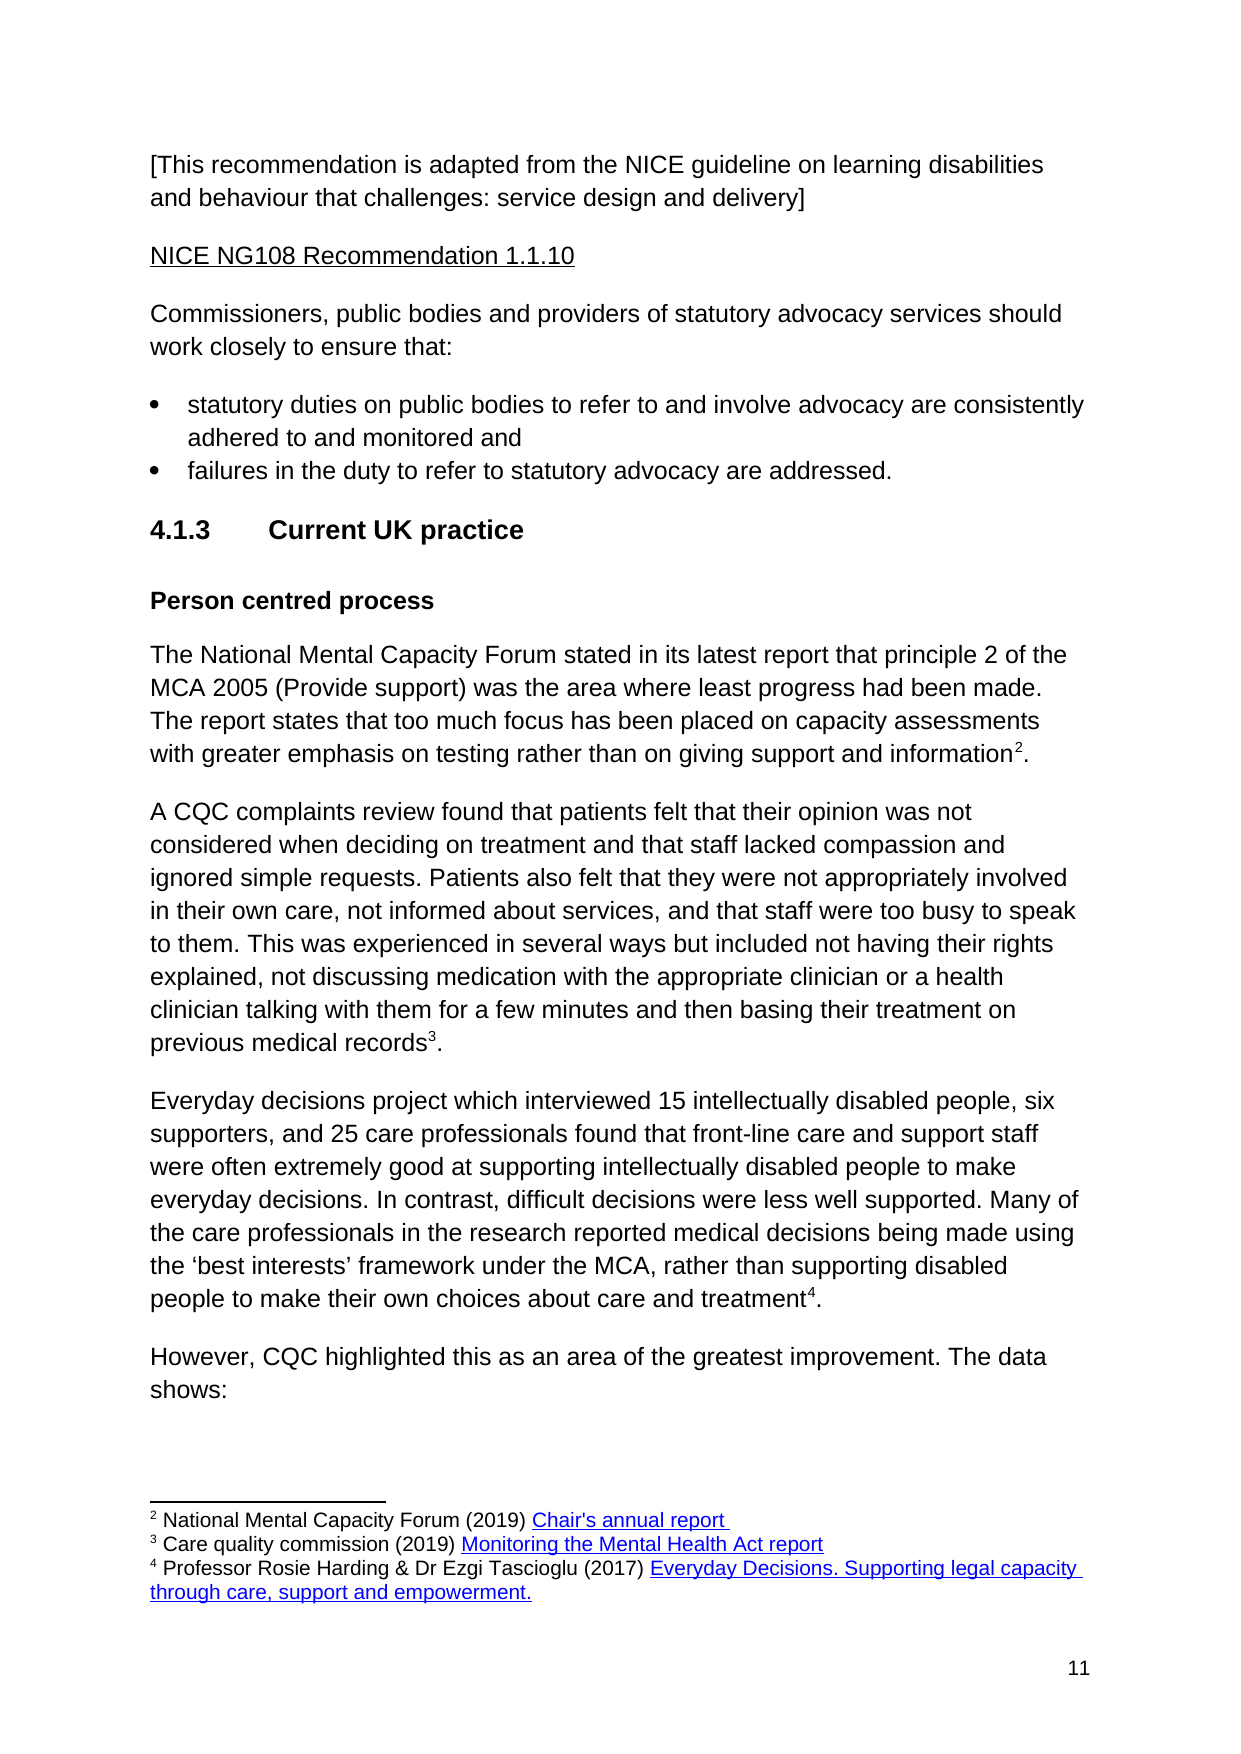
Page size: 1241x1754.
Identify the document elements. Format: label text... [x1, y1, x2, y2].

text A CQC complaints review found that patients felt that their opinion was not considered when deciding on treatment and that staff lacked compassion and ignored simple requests. Patients also felt that they were not appropriately involved in their own care, not informed about services, and that staff were too busy to speak to them. This was experienced in several ways but included not having their rights explained, not discussing medication with the appropriate clinician or a health clinician talking with them for a few minutes and then basing their treatment on previous medical records. [150, 797, 1090, 1057]
text failures in the duty to refer to statutory advocacy are addressed. [150, 456, 1090, 485]
subtitle Current UK practice [150, 514, 1090, 546]
text However, CQC highlighted this as an area of the greatest improvement. The data shows: [150, 1342, 1090, 1404]
text Everyday decisions project which interviewed 15 intellectually disabled people, six supporters, and 25 care professionals found that front-line care and support staff were often extremely good at supporting intellectually disabled people to make everyday decisions. In contrast, difficult decisions were less well supported. Many of the care professionals in the research reported medical decisions being made using the ‘best interests’ framework under the MCA, rather than supporting disabled people to make their own choices about care and treatment. [150, 1086, 1090, 1313]
text statutory duties on public bodies to refer to and involve advocacy are consistently adhered to and monitored and [150, 390, 1090, 452]
subtitle Person centred process [150, 586, 1090, 615]
text The National Mental Capacity Forum stated in its latest report that principle 2 of the MCA 2005 (Provide support) was the area where least progress had been made. The report states that too much focus has been placed on capacity assessments with greater emphasis on testing rather than on giving support and information. [150, 640, 1090, 768]
text Commissioners, public bodies and providers of statutory advocacy services should work closely to ensure that: [150, 299, 1090, 361]
subtitle NICE NG108 Recommendation 1.1.10 [150, 241, 1090, 270]
text [This recommendation is adapted from the NICE guideline on learning disabilities and behaviour that challenges: service design and delivery] [150, 150, 1090, 212]
